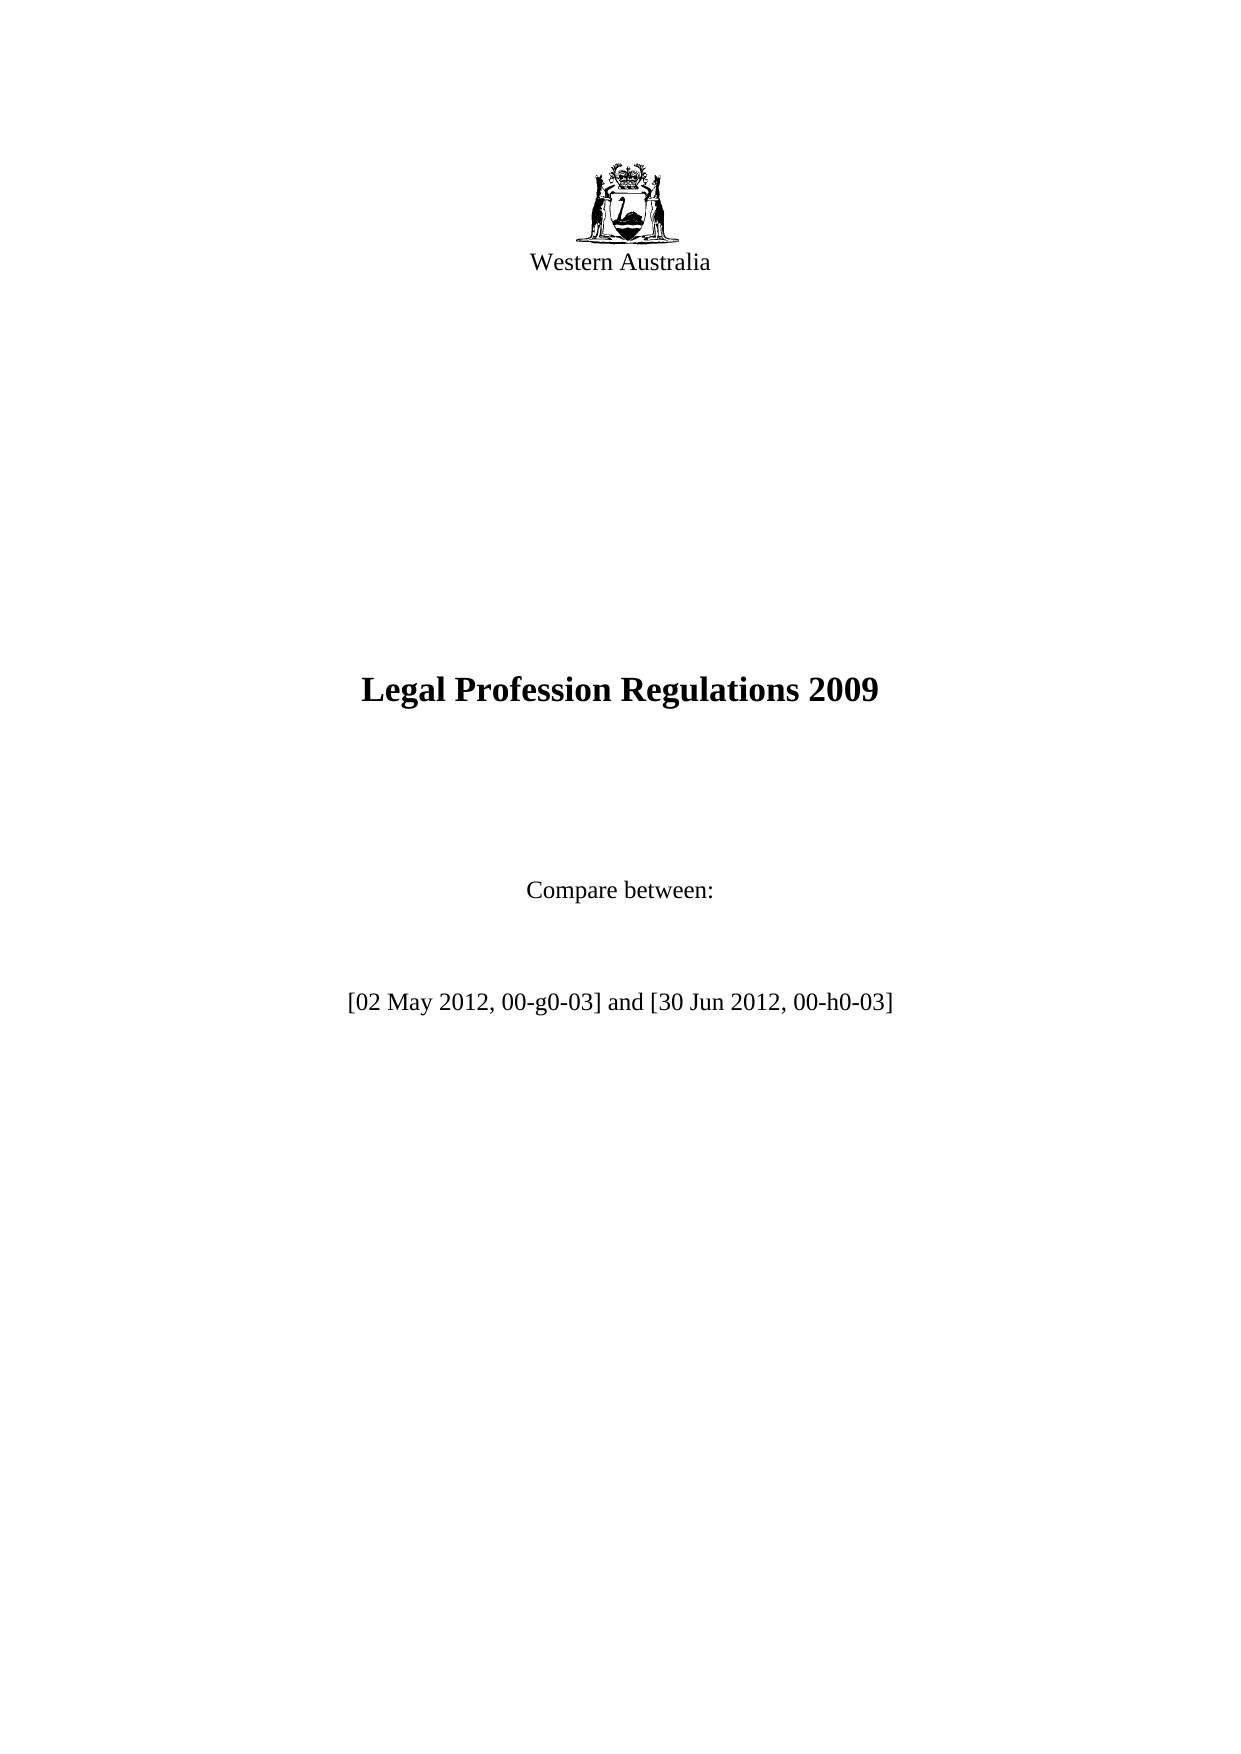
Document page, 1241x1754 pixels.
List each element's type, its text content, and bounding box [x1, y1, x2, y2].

picture [575, 162, 679, 246]
text [02 May 2012, 00-g0-03] and [30 Jun 2012, 00-h0-03] [251, 987, 990, 1016]
text Compare between: [251, 875, 990, 904]
text Western Australia [251, 247, 990, 276]
text Legal Profession Regulations 2009 [251, 668, 990, 709]
